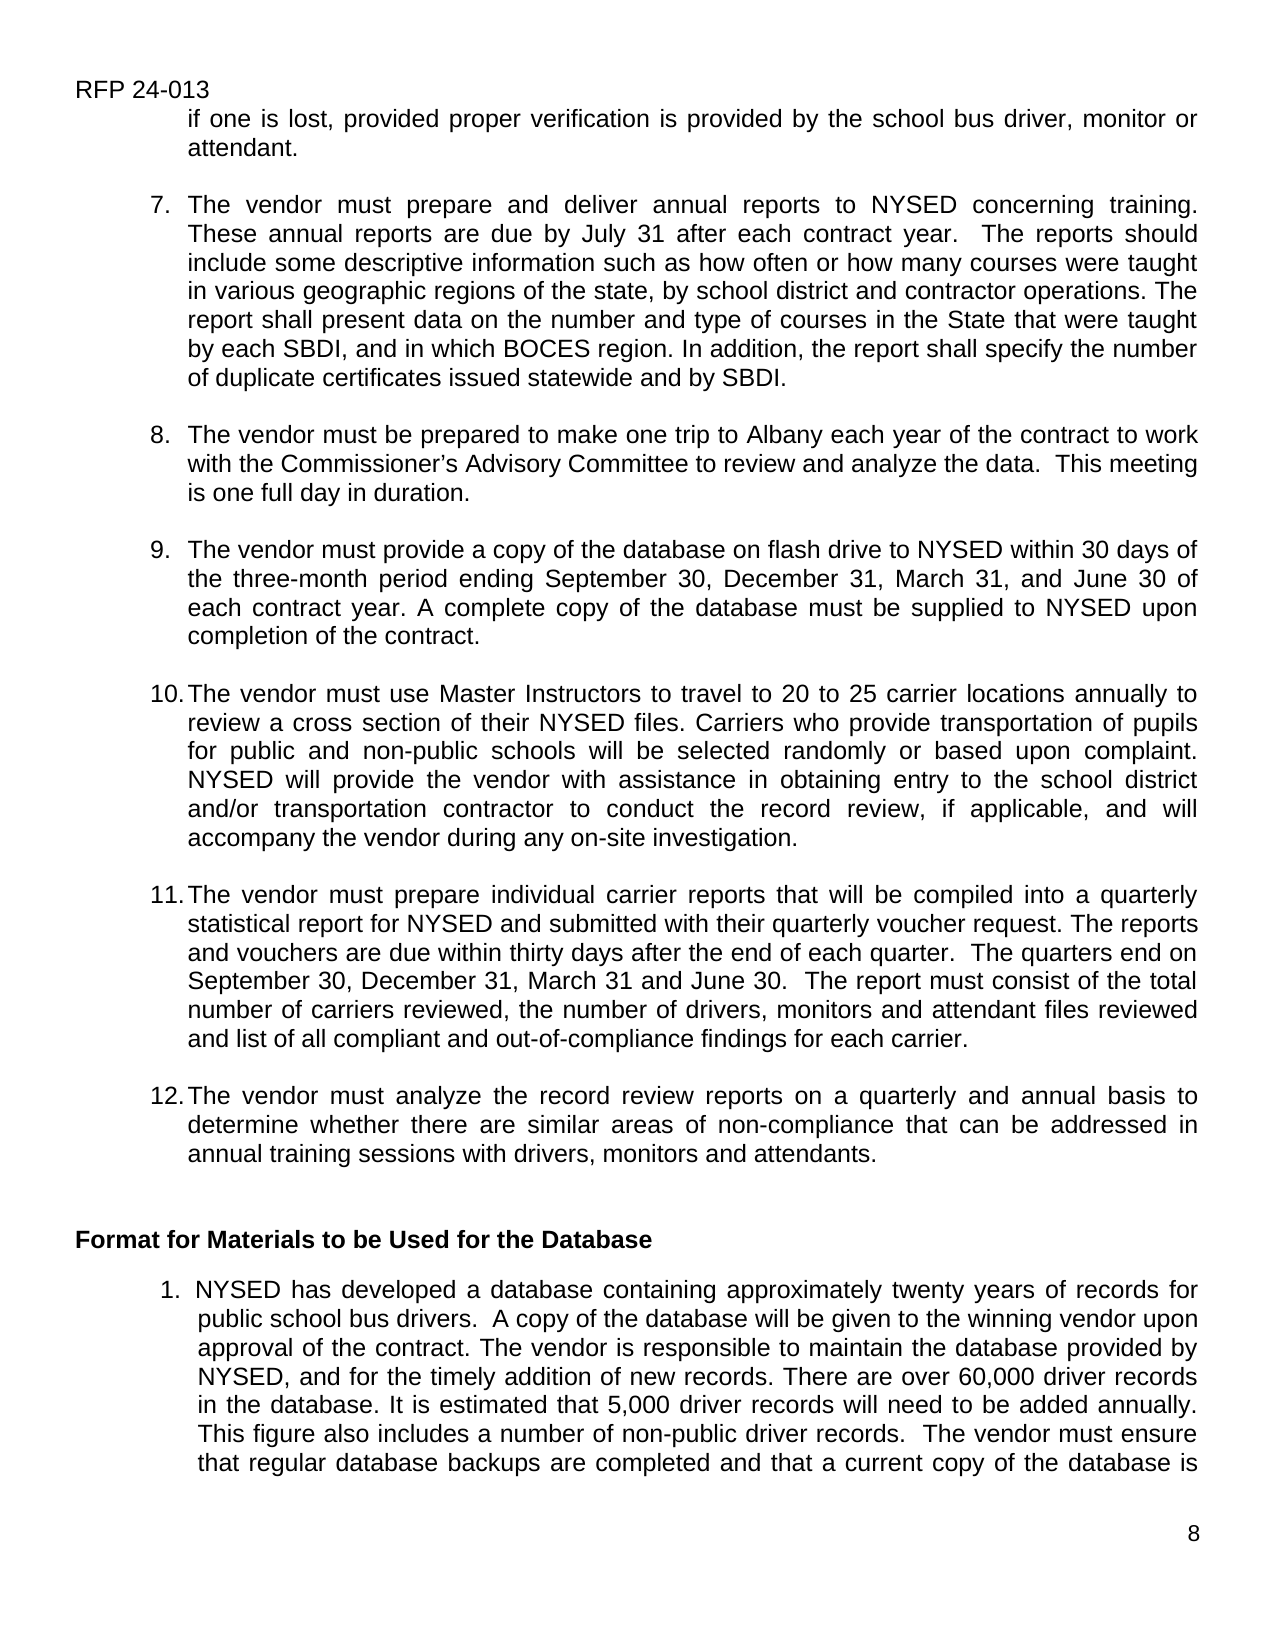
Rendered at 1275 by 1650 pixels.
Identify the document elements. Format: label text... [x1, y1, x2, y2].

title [150, 104, 1200, 161]
title The vendor must analyze the record review reports on a quarterly and annual basis to determine whether there are similar areas of non-compliance that can be addressed in annual training sessions with drivers, monitors and attendants. [150, 1081, 1200, 1167]
title The vendor must be prepared to make one trip to each year of the contract to work with the Commissioner’s Advisory Committee to review and analyze the data. This meeting is one full day in duration. [150, 420, 1200, 506]
title The vendor must prepare and deliver annual reports to NYSED concerning training. These annual reports are due by July 31 after each contract year. The reports should include some descriptive information such as how often or how many courses were taught in various geographic regions of the state, by school district and contractor operations. The report shall present data on the number and type of courses in the State that were taught by each SBDI, and in which BOCES region. In addition, the report shall specify the number of duplicate certificates issued statewide and by SBDI. [150, 190, 1200, 391]
text Format for Materials to be Used for the Database [75, 1225, 1200, 1254]
title The vendor must prepare individual carrier reports that will be compiled into a quarterly statistical report for NYSED and submitted with their quarterly voucher request. The reports and vouchers are due within thirty days after the end of each quarter. The quarters end on September 30, December 31, March 31 and June 30. The report must consist of the total number of carriers reviewed, the number of drivers, monitors and attendant files reviewed and list of all compliant and out-of-compliance findings for each carrier. [150, 880, 1200, 1052]
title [160, 1275, 1200, 1477]
title The vendor must use Master Instructors to travel to 20 to 25 carrier locations annually to review a cross section of their NYSED files. Carriers who provide transportation of pupils for public and non-public schools will be selected randomly or based upon complaint. NYSED will provide the vendor with assistance in obtaining entry to the school district and/or transportation contractor to conduct the record review, if applicable, and will accompany the vendor during any on-site investigation. [150, 679, 1200, 851]
title The vendor must provide a copy of the database on flash drive to NYSED within 30 days of the three-month period ending September 30, December 31, March 31, and June 30 of each contract year. A complete copy of the database must be supplied to NYSED upon completion of the contract. [150, 535, 1200, 650]
